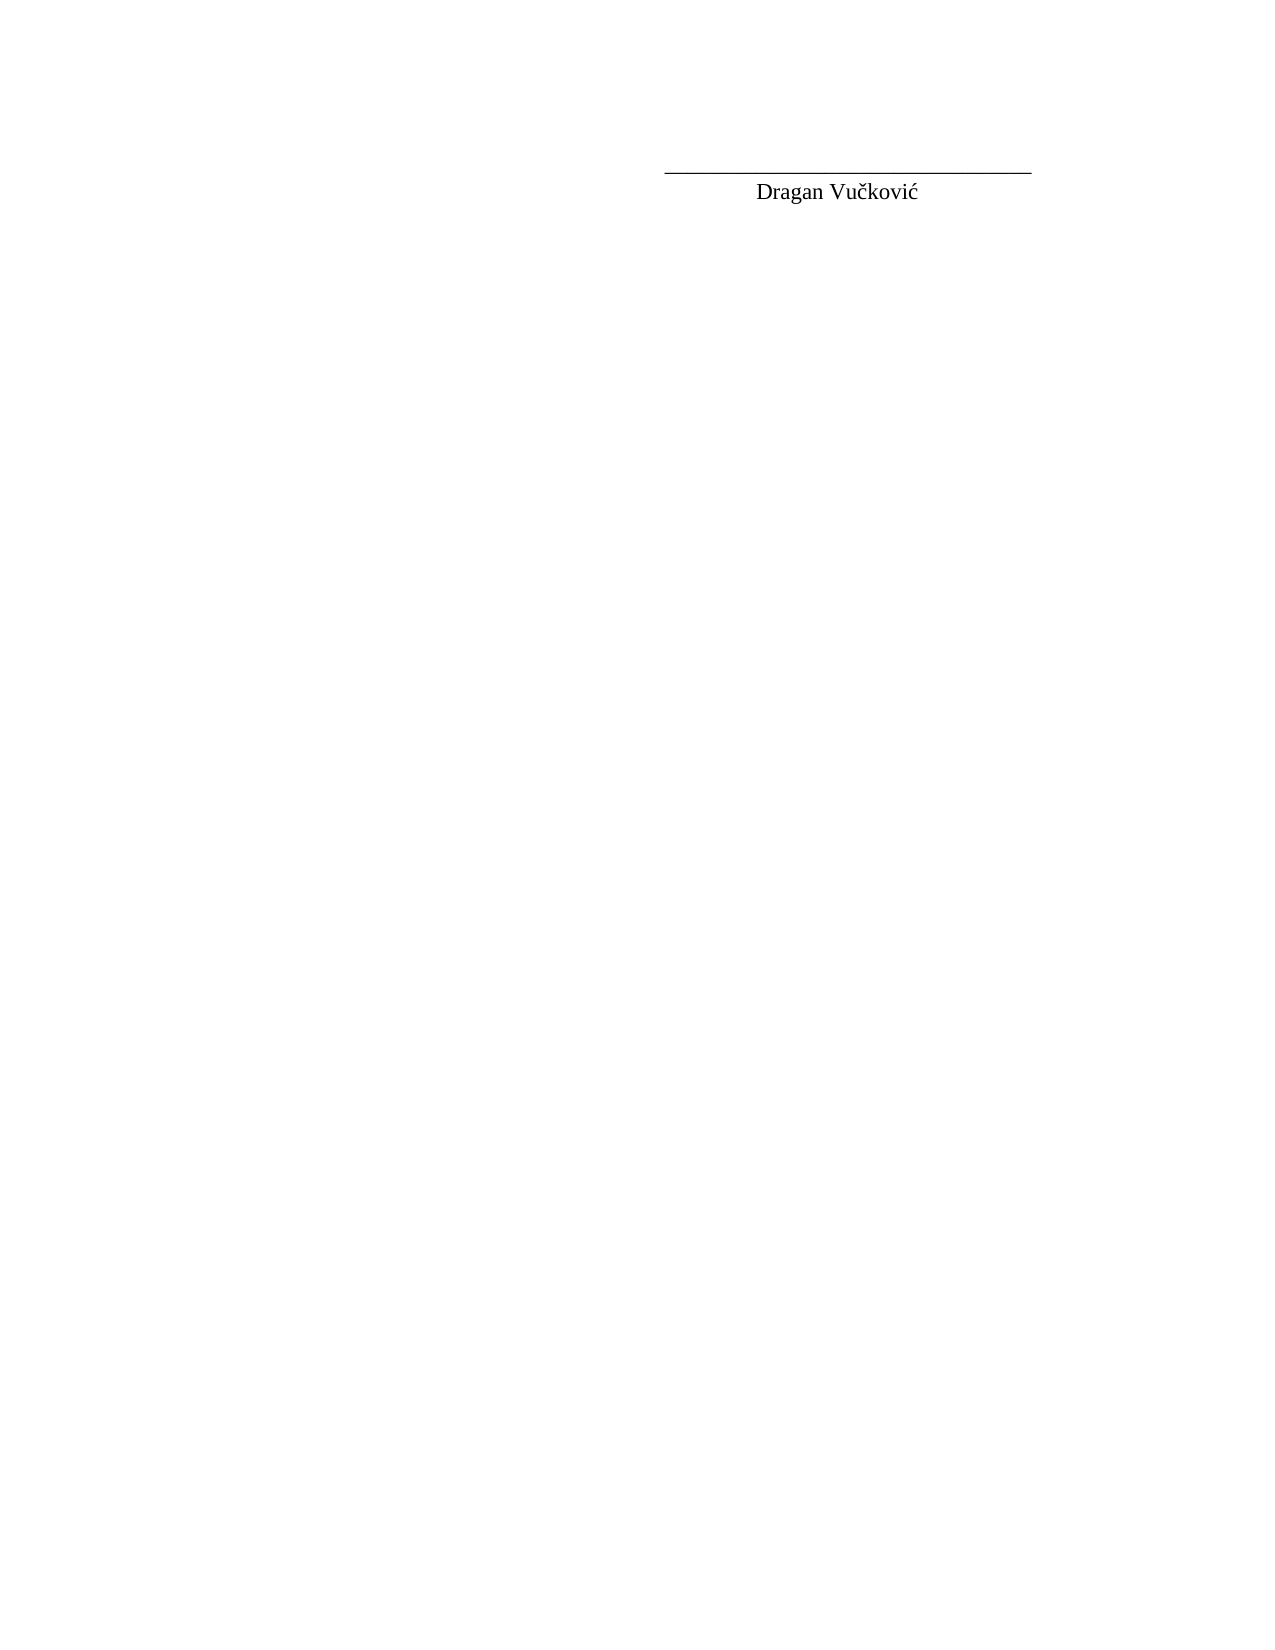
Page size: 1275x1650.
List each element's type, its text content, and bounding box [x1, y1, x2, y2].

text Dragan Vučković [150, 178, 1125, 205]
text ________________________________ [150, 150, 1125, 176]
